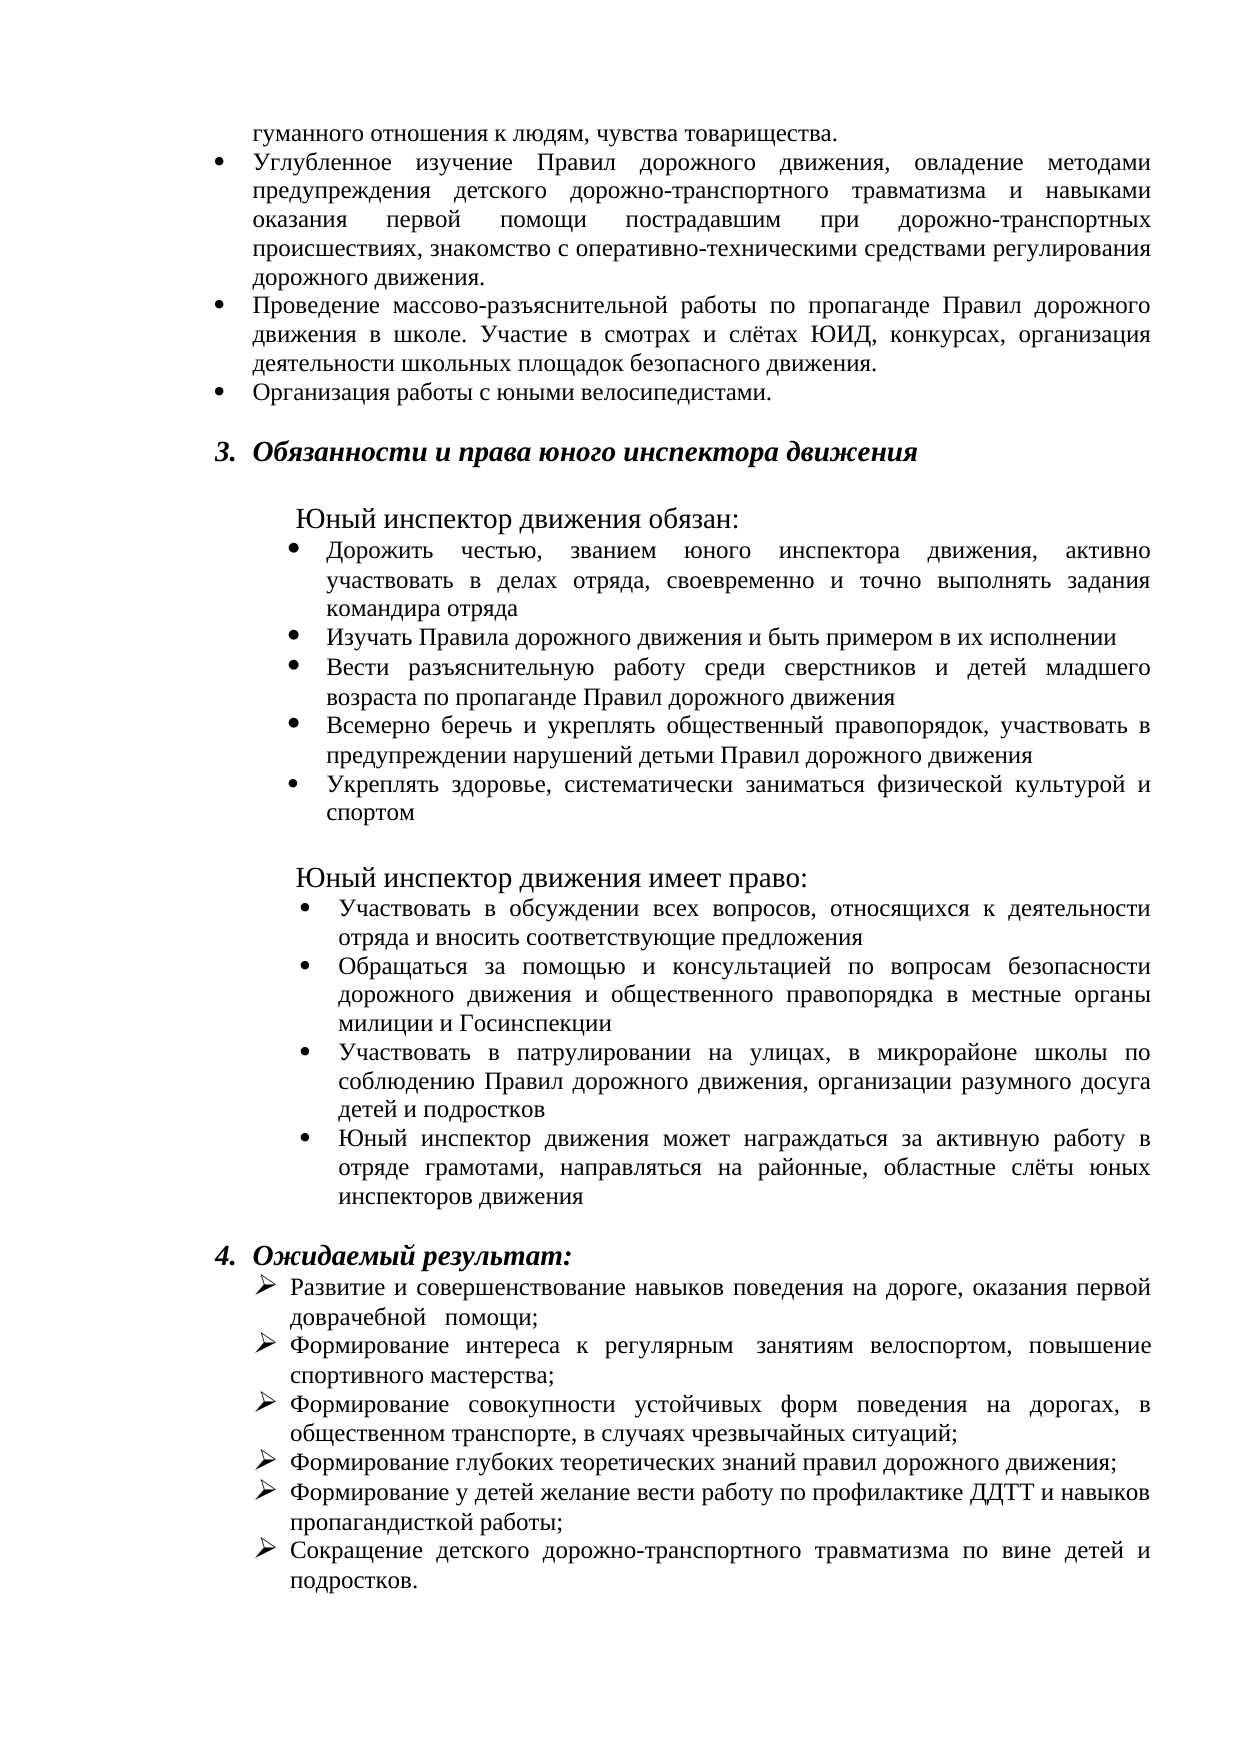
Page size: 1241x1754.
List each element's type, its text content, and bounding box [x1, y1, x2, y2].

list Юный инспектор движения обязан: [295, 501, 1152, 535]
list Укреплять здоровье, систематически заниматься физической культурой и спортом [288, 769, 1152, 826]
list Формирование интереса к регулярным занятиям велоспортом, повышение спортивного мастерства; [252, 1330, 1152, 1389]
list Углубленное изучение Правил дорожного движения, овладение методами предупреждения детского дорожно-транспортного травматизма и навыками оказания первой помощи пострадавшим при дорожно-транспортных происшествиях, знакомство с оперативно-техническими средствами регулирования дорожного движения. [215, 147, 1152, 291]
list Всемерно беречь и укреплять общественный правопорядок, участвовать в предупреждении нарушений детьми Правил дорожного движения [288, 710, 1152, 769]
list Дорожить честью, званием юного инспектора движения, активно участвовать в делах отряда, своевременно и точно выполнять задания командира отряда [288, 535, 1152, 622]
list Вести разъяснительную работу среди сверстников и детей младшего возраста по пропаганде Правил дорожного движения [288, 652, 1152, 710]
list Организация работы с юными велосипедистами. [215, 377, 1152, 406]
list Формирование совокупности устойчивых форм поведения на дорогах, в общественном транспорте, в случаях чрезвычайных ситуаций; [252, 1389, 1152, 1447]
list Сокращение детского дорожно-транспортного травматизма по вине детей и подростков. [252, 1535, 1152, 1594]
list Участвовать в патрулировании на улицах, в микрорайоне школы по соблюдению Правил дорожного движения, организации разумного досуга детей и подростков [301, 1037, 1152, 1123]
list Проведение массово-разъяснительной работы по пропаганде Правил дорожного движения в школе. Участие в смотрах и слётах ЮИД, конкурсах, организация деятельности школьных площадок безопасного движения. [215, 291, 1152, 377]
list Юный инспектор движения имеет право: [295, 860, 1152, 893]
list Формирование глубоких теоретических знаний правил дорожного движения; [252, 1447, 1152, 1477]
list Изучать Правила дорожного движения и быть примером в их исполнении [288, 622, 1152, 652]
list Развитие и совершенствование навыков поведения на дороге, оказания первой доврачебной помощи; [252, 1272, 1152, 1330]
list Обязанности и права юного инспектора движения [215, 434, 1152, 468]
list Формирование у детей желание вести работу по профилактике ДДТТ и навыков пропагандисткой работы; [252, 1477, 1152, 1535]
list Обращаться за помощью и консультацией по вопросам безопасности дорожного движения и общественного правопорядка в местные органы милиции и Госинспекции [301, 951, 1152, 1037]
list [215, 118, 1152, 147]
list Ожидаемый результат: [215, 1238, 1152, 1272]
list Участвовать в обсуждении всех вопросов, относящихся к деятельности отряда и вносить соответствующие предложения [301, 893, 1152, 951]
list Юный инспектор движения может награждаться за активную работу в отряде грамотами, направляться на районные, областные слёты юных инспекторов движения [301, 1123, 1152, 1209]
